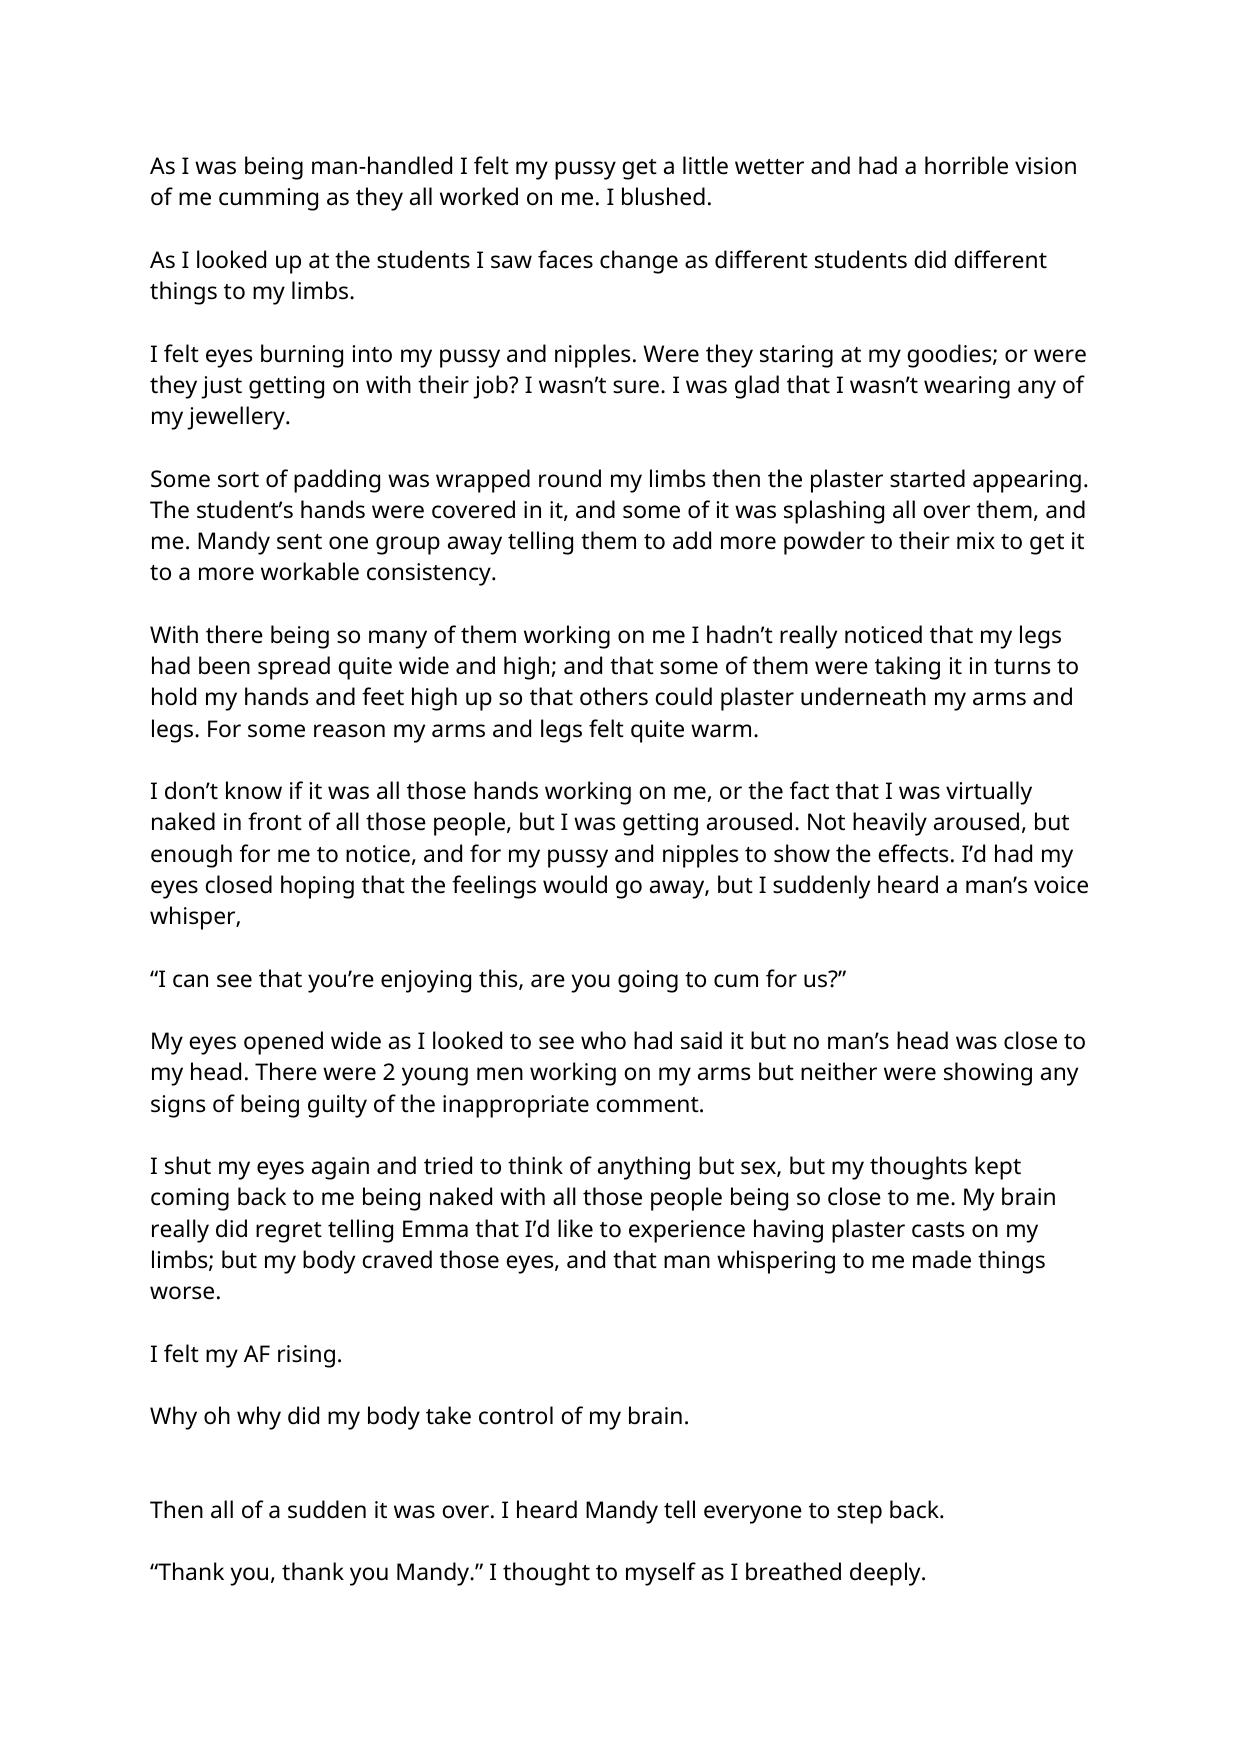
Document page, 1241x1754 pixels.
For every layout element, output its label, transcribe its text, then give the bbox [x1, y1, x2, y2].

text My eyes opened wide as I looked to see who had said it but no man’s head was close to my head. There were 2 young men working on my arms but neither were showing any signs of being guilty of the inappropriate comment. [150, 1025, 1090, 1119]
text “I can see that you’re enjoying this, are you going to cum for us?” [150, 962, 1090, 994]
text I felt my AF rising. [150, 1337, 1090, 1369]
text I felt eyes burning into my pussy and nipples. Were they staring at my goodies; or were they just getting on with their job? I wasn’t sure. I was glad that I wasn’t wearing any of my jewellery. [150, 337, 1090, 431]
text I don’t know if it was all those hands working on me, or the fact that I was virtually naked in front of all those people, but I was getting aroused. Not heavily aroused, but enough for me to notice, and for my pussy and nipples to show the effects. I’d had my eyes closed hoping that the feelings would go away, but I suddenly heard a man’s voice whisper, [150, 775, 1090, 931]
text As I looked up at the students I saw faces change as different students did different things to my limbs. [150, 244, 1090, 306]
text I shut my eyes again and tried to think of anything but sex, but my thoughts kept coming back to me being naked with all those people being so close to me. My brain really did regret telling Emma that I’d like to experience having plaster casts on my limbs; but my body craved those eyes, and that man whispering to me made things worse. [150, 1150, 1090, 1306]
text Some sort of padding was wrapped round my limbs then the plaster started appearing. The student’s hands were covered in it, and some of it was splashing all over them, and me. Mandy sent one group away telling them to add more powder to their mix to get it to a more workable consistency. [150, 462, 1090, 587]
text Why oh why did my body take control of my brain. [150, 1400, 1090, 1431]
text With there being so many of them working on me I hadn’t really noticed that my legs had been spread quite wide and high; and that some of them were taking it in turns to hold my hands and feet high up so that others could plaster underneath my arms and legs. For some reason my arms and legs felt quite warm. [150, 619, 1090, 744]
text “Thank you, thank you Mandy.” I thought to myself as I breathed deeply. [150, 1556, 1090, 1587]
text Then all of a sudden it was over. I heard Mandy tell everyone to step back. [150, 1494, 1090, 1525]
text As I was being man-handled I felt my pussy get a little wetter and had a horrible vision of me cumming as they all worked on me. I blushed. [150, 150, 1090, 212]
